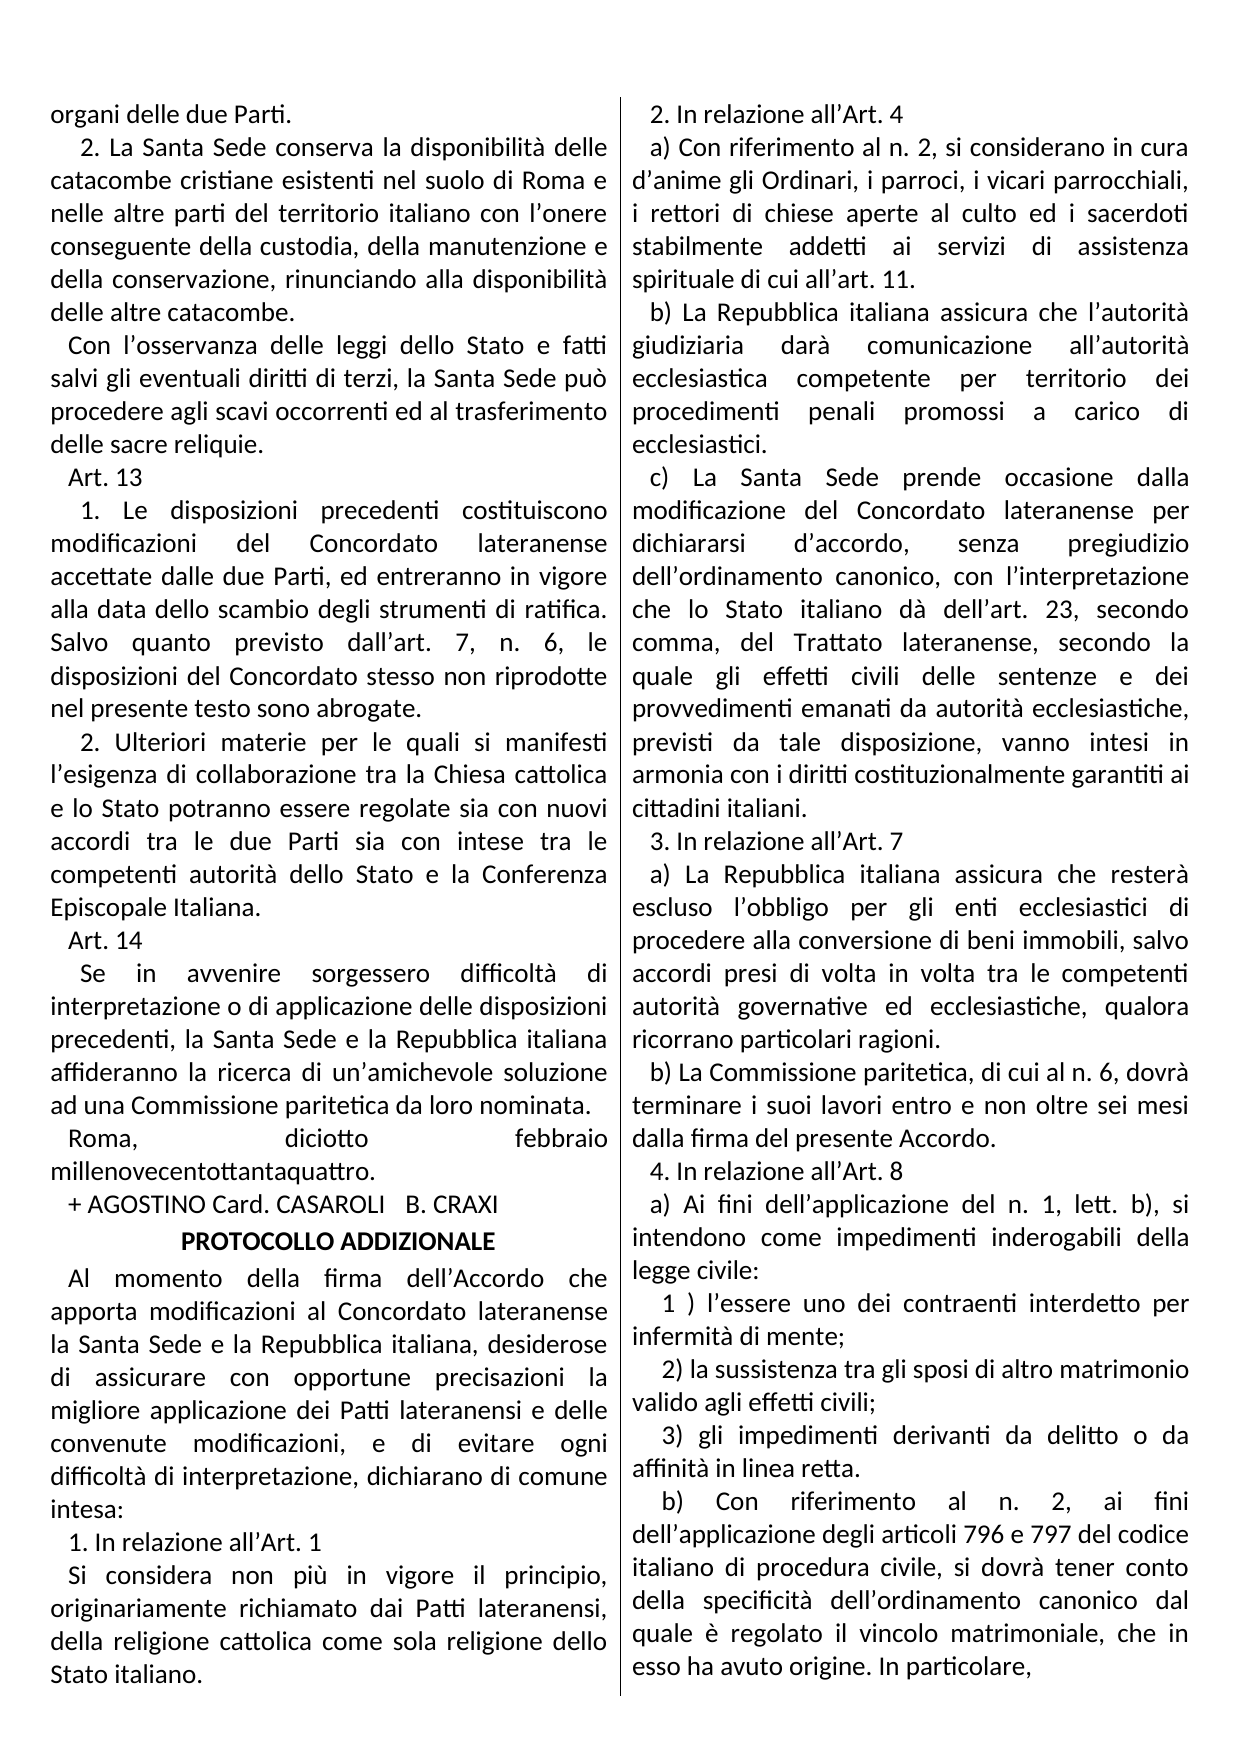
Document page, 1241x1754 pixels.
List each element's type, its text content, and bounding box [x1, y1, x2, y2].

text a) La Repubblica italiana assicura che resterà escluso l’obbligo per gli enti ecclesiastici di procedere alla conversione di beni immobili, salvo accordi presi di volta in volta tra le competenti autorità governative ed ecclesiastiche, qualora ricorrano particolari ragioni. [632, 857, 1190, 1055]
text 2. In relazione all’Art. 4 [632, 97, 1190, 130]
text b) La Commissione paritetica, di cui al n. 6, dovrà terminare i suoi lavori entro e non oltre sei mesi dalla firma del presente Accordo. [632, 1055, 1190, 1154]
text Art. 13 [50, 461, 608, 493]
text 3. In relazione all’Art. 7 [632, 824, 1190, 857]
text a) Ai fini dell’applicazione del n. 1, lett. b), si intendono come impedimenti inderogabili della legge civile: [632, 1187, 1190, 1286]
text Art. 14 [50, 923, 608, 956]
text Con l’osservanza delle leggi dello Stato e fatti salvi gli eventuali diritti di terzi, la Santa Sede può procedere agli scavi occorrenti ed al trasferimento delle sacre reliquie. [50, 328, 608, 461]
text Roma, diciotto febbraio millenovecentottantaquattro. [50, 1121, 608, 1187]
text a) Con riferimento al n. 2, si considerano in cura d’anime gli Ordinari, i parroci, i vicari parrocchiali, i rettori di chiese aperte al culto ed i sacerdoti stabilmente addetti ai servizi di assistenza spirituale di cui all’art. 11. [632, 130, 1190, 295]
text 1. In relazione all’Art. 1 [50, 1526, 608, 1558]
text PROTOCOLLO ADDIZIONALE [50, 1224, 608, 1257]
text 3) gli impedimenti derivanti da delitto o da affinità in linea retta. [632, 1418, 1190, 1484]
text Al momento della firma dell’Accordo che apporta modificazioni al Concordato lateranense la Santa Sede e la Repubblica italiana, desiderose di assicurare con opportune precisazioni la migliore applicazione dei Patti lateranensi e delle convenute modificazioni, e di evitare ogni difficoltà di interpretazione, dichiarano di comune intesa: [50, 1261, 608, 1526]
text 1. Le disposizioni precedenti costituiscono modificazioni del Concordato lateranense accettate dalle due Parti, ed entreranno in vigore alla data dello scambio degli strumenti di ratifica. Salvo quanto previsto dall’art. 7, n. 6, le disposizioni del Concordato stesso non riprodotte nel presente testo sono abrogate. [50, 493, 608, 725]
text 4. In relazione all’Art. 8 [632, 1154, 1190, 1187]
text 2) la sussistenza tra gli sposi di altro matrimonio valido agli effetti civili; [632, 1352, 1190, 1418]
text b) Con riferimento al n. 2, ai fini dell’applicazione degli articoli 796 e 797 del codice italiano di procedura civile, si dovrà tener conto della specificità dell’ordinamento canonico dal quale è regolato il vincolo matrimoniale, che in esso ha avuto origine. In particolare, [632, 1484, 1190, 1682]
text + AGOSTINO Card. CASAROLI B. CRAXI [50, 1187, 608, 1220]
text 1 ) l’essere uno dei contraenti interdetto per infermità di mente; [632, 1286, 1190, 1352]
text Si considera non più in vigore il principio, originariamente richiamato dai Patti lateranensi, della religione cattolica come sola religione dello Stato italiano. [50, 1558, 608, 1691]
text c) La Santa Sede prende occasione dalla modificazione del Concordato lateranense per dichiararsi d’accordo, senza pregiudizio dell’ordinamento canonico, con l’interpretazione che lo Stato italiano dà dell’art. 23, secondo comma, del Trattato lateranense, secondo la quale gli effetti civili delle sentenze e dei provvedimenti emanati da autorità ecclesiastiche, previsti da tale disposizione, vanno intesi in armonia con i diritti costituzionalmente garantiti ai cittadini italiani. [632, 461, 1190, 824]
text Se in avvenire sorgessero difficoltà di interpretazione o di applicazione delle disposizioni precedenti, la Santa Sede e la Repubblica italiana affideranno la ricerca di un’amichevole soluzione ad una Commissione paritetica da loro nominata. [50, 956, 608, 1121]
text 2. La Santa Sede conserva la disponibilità delle catacombe cristiane esistenti nel suolo di Roma e nelle altre parti del territorio italiano con l’onere conseguente della custodia, della manutenzione e della conservazione, rinunciando alla disponibilità delle altre catacombe. [50, 130, 608, 328]
text b) La Repubblica italiana assicura che l’autorità giudiziaria darà comunicazione all’autorità ecclesiastica competente per territorio dei procedimenti penali promossi a carico di ecclesiastici. [632, 295, 1190, 461]
text 2. Ulteriori materie per le quali si manifesti l’esigenza di collaborazione tra la Chiesa cattolica e lo Stato potranno essere regolate sia con nuovi accordi tra le due Parti sia con intese tra le competenti autorità dello Stato e la Conferenza Episcopale Italiana. [50, 725, 608, 923]
